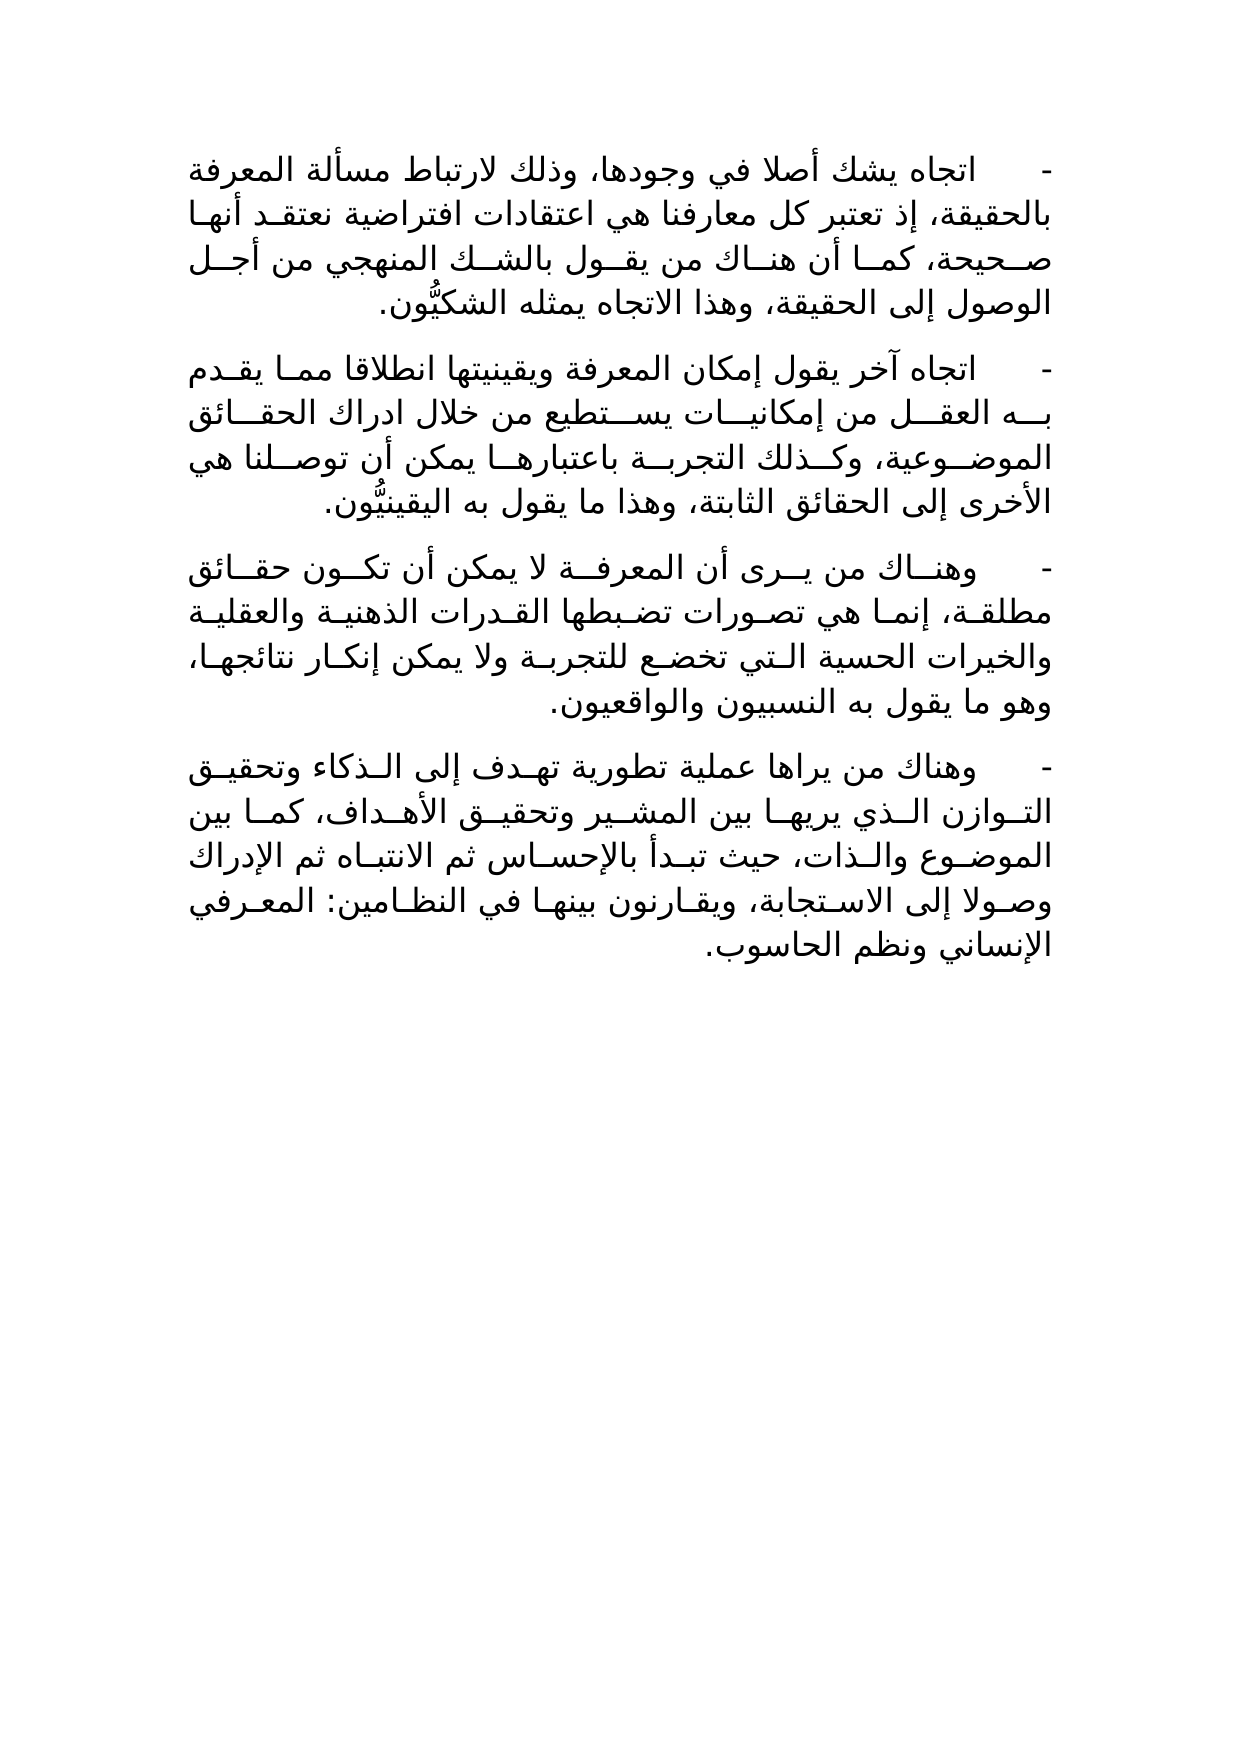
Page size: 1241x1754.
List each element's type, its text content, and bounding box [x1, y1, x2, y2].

text - اتجاه يشك أصلا في وجودها، وذلك لارتباط مسألة المعرفة بالحقيقة، إذ تعتبر كل معارفنا هي اعتقادات افتراضية نعتقد أنها صحيحة، كما أن هناك من يقول بالشك المنهجي من أجل الوصول إلى الحقيقة، وهذا الاتجاه يمثله الشكيُّون. [187, 150, 1053, 323]
text - اتجاه آخر يقول إمكان المعرفة ويقينيتها انطلاقا مما يقدم به العقل من إمكانيات يستطيع من خلال ادراك الحقائق الموضوعية، وكذلك التجربة باعتبارها يمكن أن توصلنا هي الأخرى إلى الحقائق الثابتة، وهذا ما يقول به اليقينيُّون. [187, 349, 1053, 522]
text - وهناك من يراها عملية تطورية تهدف إلى الذكاء وتحقيق التوازن الذي يريها بين المشير وتحقيق الأهداف، كما بين الموضوع والذات، حيث تبدأ بالإحساس ثم الانتباه ثم الإدراك وصولا إلى الاستجابة، ويقارنون بينها في النظامين: المعرفي الإنساني ونظم الحاسوب. [187, 747, 1053, 965]
text - وهناك من يرى أن المعرفة لا يمكن أن تكون حقائق مطلقة، إنما هي تصورات تضبطها القدرات الذهنية والعقلية والخيرات الحسية التي تخضع للتجربة ولا يمكن إنكار نتائجها، وهو ما يقول به النسبيون والواقعيون. [187, 548, 1053, 721]
